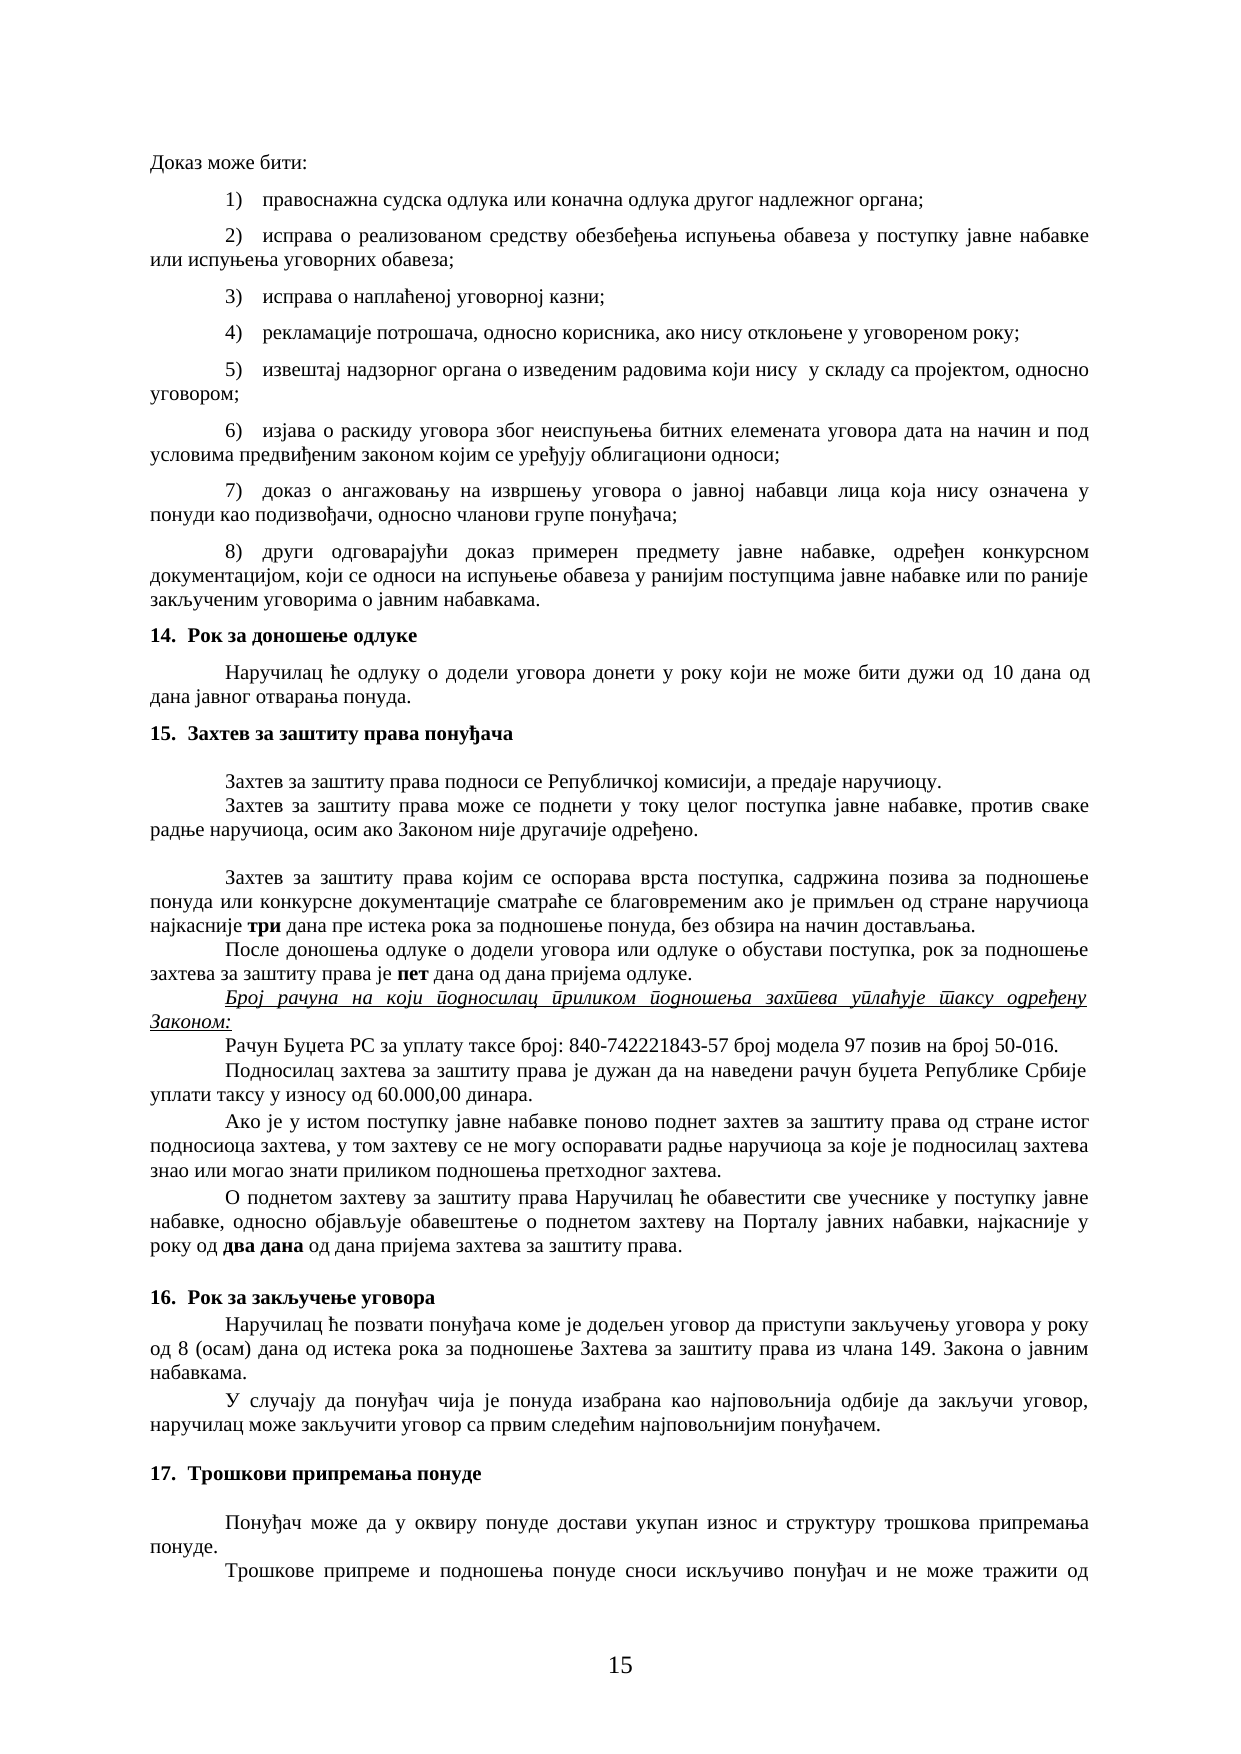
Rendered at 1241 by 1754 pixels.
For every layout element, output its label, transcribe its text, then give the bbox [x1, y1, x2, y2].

text Понуђач може да у оквиру понуде достави укупан износ и структуру трошкова припремања понуде. [150, 1510, 1090, 1558]
text Доказ може бити: [150, 150, 1090, 174]
list доказ о ангажовању на извршењу уговора о јавној набавци лица која нису означена у понуди као подизвођачи, односно чланови групе понуђача; [150, 478, 1090, 526]
text Наручилац ће позвати понуђача коме је додељен уговор да приступи закључењу уговора у року од 8 (осам) дана од истека рока за подношење Захтева за заштиту права из члана 149. Закона о јавним набавкама. [150, 1312, 1090, 1384]
text Захтев за заштиту права којим се оспорава врста поступка, садржина позива за подношење понуда или конкурсне документације сматраће се благовременим ако је примљен од стране наручиоца најкасније три дана пре истека рока за подношење понуда, без обзира на начин достављања. [150, 865, 1090, 937]
list Захтев за заштиту права понуђача [150, 721, 1090, 745]
list Трошкови припремања понуде [150, 1461, 1090, 1485]
text После доношења одлуке о додели уговора или одлуке о обустави поступка, рок за подношење захтева за заштиту права је пет дана од дана пријема одлуке. [150, 937, 1090, 985]
list правоснажна судска одлука или коначна одлука другог надлежног органа; [150, 187, 1090, 211]
text Наручилац ће одлуку о додели уговора донети у року који не може бити дужи од 10 дана од дана јавног отварања понуда. [150, 660, 1090, 708]
list изјава о раскиду уговора због неиспуњења битних елемената уговора дата на начин и под условима предвиђеним законом којим се уређују облигациони односи; [150, 417, 1090, 466]
text Рачун Буџета РС за уплату таксе број: 840-742221843-57 број модела 97 позив на број 50-016. [150, 1033, 1087, 1057]
text О поднетом захтеву за заштиту права Наручилац ће обавестити све учеснике у поступку јавне набавке, односно објављује обавештење о поднетом захтеву на Порталу јавних набавки, најкасније у року од два дана од дана пријема захтева за заштиту права. [150, 1185, 1090, 1257]
list Рок за закључење уговора [150, 1285, 1090, 1309]
list исправа о реализованом средству обезбеђења испуњења обавеза у поступку јавне набавке или испуњења уговорних обавеза; [150, 223, 1090, 271]
text У случају да понуђач чија је понуда изабрана као најповољнија одбије да закључи уговор, наручилац може закључити уговор са првим следећим најповољнијим понуђачем. [150, 1388, 1090, 1436]
list извештај надзорног органа о изведеним радовима који нису у складу са пројектом, односно уговором; [150, 357, 1090, 405]
text Ако је у истом поступку јавне набавке поново поднет захтев за заштиту права од стране истог подносиоца захтева, у том захтеву се не могу оспоравати радње наручиоца за које је подносилац захтева знао или могао знати приликом подношења претходног захтева. [150, 1109, 1090, 1182]
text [150, 1558, 1090, 1582]
list други одговарајући доказ примерен предмету јавне набавке, одређен конкурсном документацијом, који се односи на испуњење обавеза у ранијим поступцима јавне набавке или по раније закљученим уговорима о јавним набавкама. [150, 539, 1090, 611]
text Број рачуна на који подносилац приликом подношења захтева уплаћује таксу одређену Законом: [150, 985, 1087, 1033]
text Захтев за заштиту права подноси се Републичкој комисији, а предаје наручиоцу. [225, 769, 1090, 793]
text Захтев за заштиту права може се поднети у току целог поступка јавне набавке, против сваке радње наручиоца, осим ако Законом није другачије одређено. [150, 793, 1090, 841]
list исправа о наплаћеној уговорној казни; [150, 284, 1090, 308]
list Рок за доношење одлуке [150, 623, 1090, 647]
text Подносилац захтева за заштиту права је дужан да на наведени рачун буџета Републике Србије уплати таксу у износу од 60.000,00 динара. [150, 1057, 1087, 1106]
list рекламације потрошача, односно корисника, ако нису отклоњене у уговореном року; [150, 320, 1090, 344]
